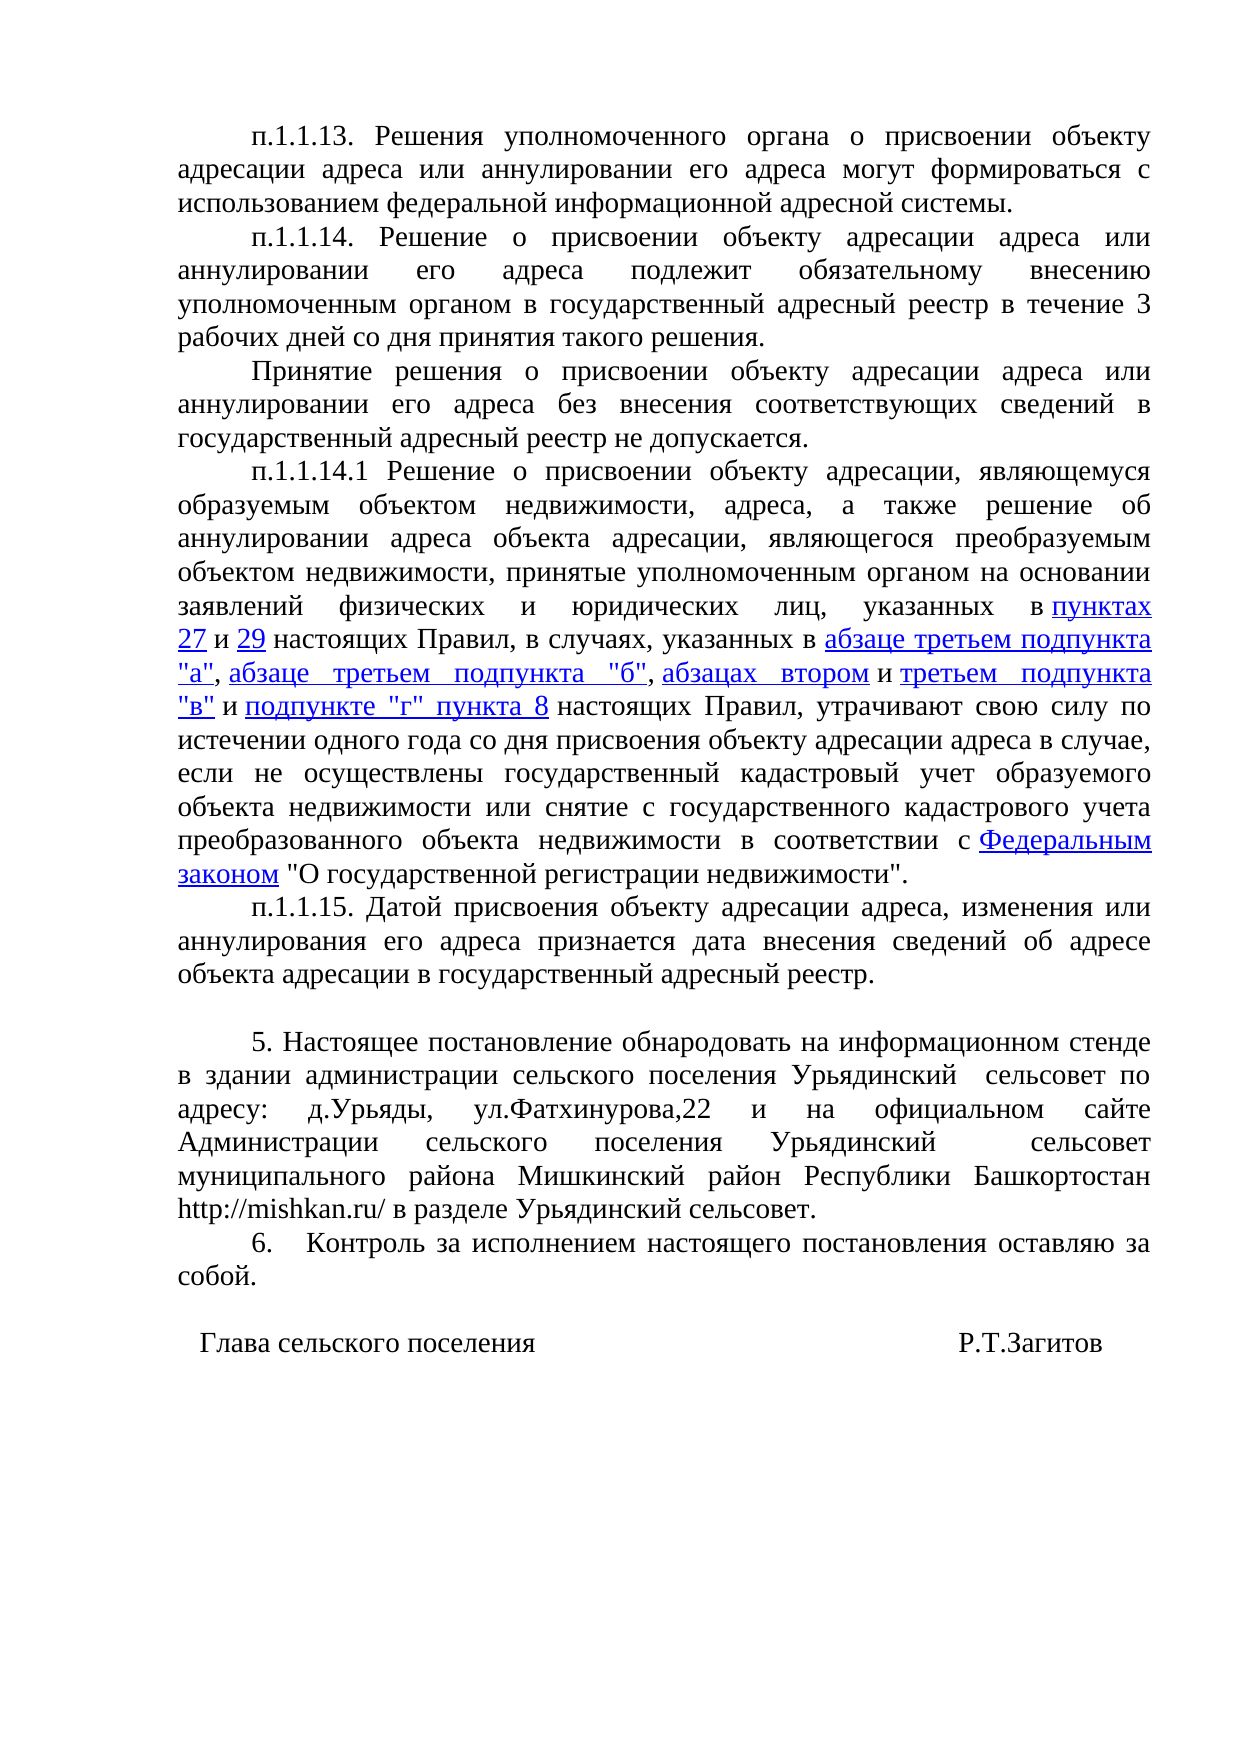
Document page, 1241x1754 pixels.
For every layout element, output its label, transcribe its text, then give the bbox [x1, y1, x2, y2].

text Глава сельского поселения Р.Т.Загитов [192, 1326, 1152, 1359]
text п.1.1.15. Датой присвоения объекту адресации адреса, изменения или аннулирования его адреса признается дата внесения сведений об адресе объекта адресации в государственный адресный реестр. [177, 889, 1152, 990]
text Принятие решения о присвоении объекту адресации адреса или аннулировании его адреса без внесения соответствующих сведений в государственный адресный реестр не допускается. [177, 353, 1152, 453]
text п.1.1.14.1 Решение о присвоении объекту адресации, являющемуся образуемым объектом недвижимости, адреса, а также решение об аннулировании адреса объекта адресации, являющегося преобразуемым объектом недвижимости, принятые уполномоченным органом на основании заявлений физических и юридических лиц, указанных в пунктах 27 и 29 настоящих Правил, в случаях, указанных в абзаце третьем подпункта "а", абзаце третьем подпункта "б", абзацах втором и третьем подпункта "в" и подпункте "г" пункта 8 настоящих Правил, утрачивают свою силу по истечении одного года со дня присвоения объекту адресации адреса в случае, если не осуществлены государственный кадастровый учет образуемого объекта недвижимости или снятие с государственного кадастрового учета преобразованного объекта недвижимости в соответствии с Федеральным законом "О государственной регистрации недвижимости". [177, 453, 1152, 889]
text 6. Контроль за исполнением настоящего постановления оставляю за собой. [177, 1225, 1152, 1292]
text п.1.1.13. Решения уполномоченного органа о присвоении объекту адресации адреса или аннулировании его адреса могут формироваться с использованием федеральной информационной адресной системы. [177, 118, 1152, 219]
text 5. Настоящее постановление обнародовать на информационном стенде в здании администрации сельского поселения Урьядинский сельсовет по адресу: д.Урьяды, ул.Фатхинурова,22 и на официальном сайте Администрации сельского поселения Урьядинский сельсовет муниципального района Мишкинский район Республики Башкортостан http://mishkan.ru/ в разделе Урьядинский сельсовет. [177, 1024, 1152, 1225]
text п.1.1.14. Решение о присвоении объекту адресации адреса или аннулировании его адреса подлежит обязательному внесению уполномоченным органом в государственный адресный реестр в течение 3 рабочих дней со дня принятия такого решения. [177, 219, 1152, 353]
